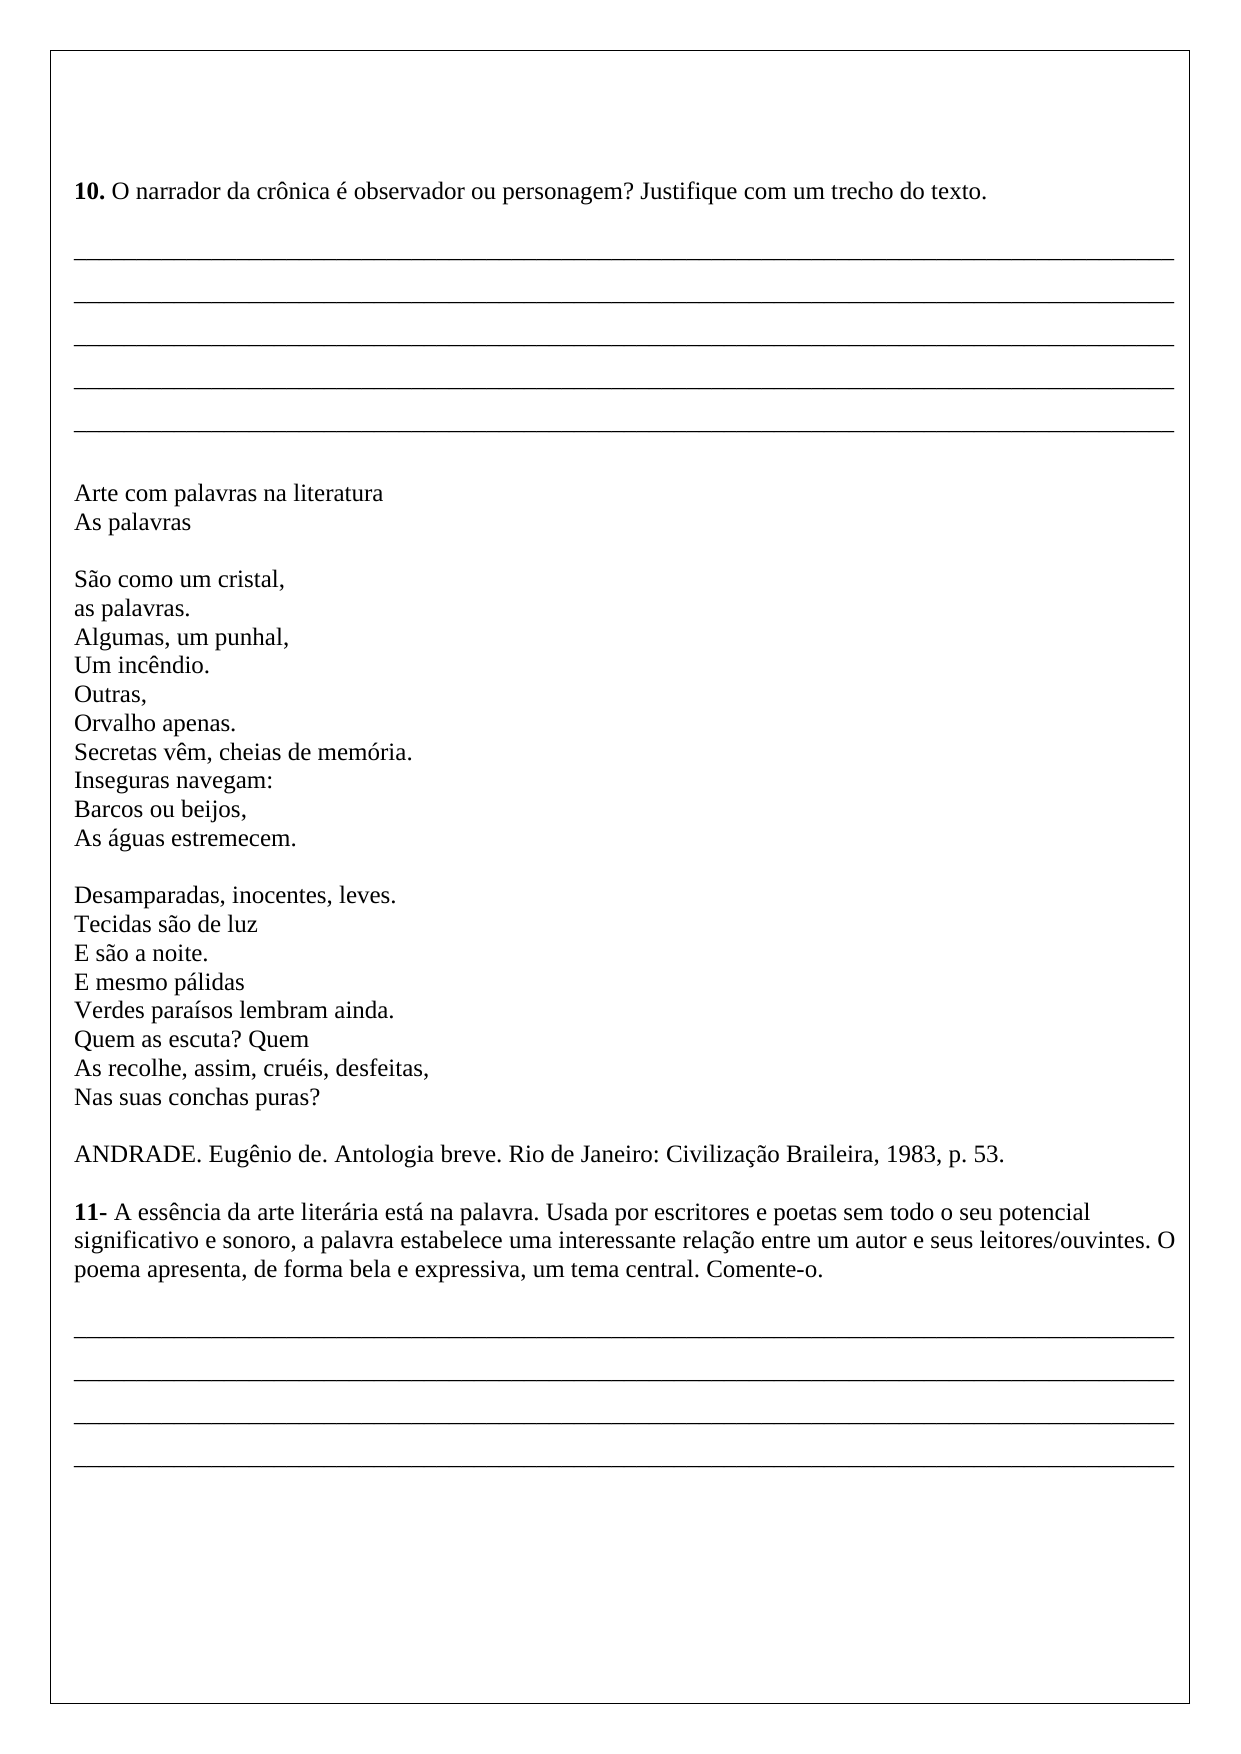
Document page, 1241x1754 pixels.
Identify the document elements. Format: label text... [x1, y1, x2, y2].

text Algumas, um punhal, [74, 622, 1181, 651]
text Tecidas são de luz [74, 909, 1181, 938]
text 11- A essência da arte literária está na palavra. Usada por escritores e poetas sem todo o seu potencial significativo e sonoro, a palavra estabelece uma interessante relação entre um autor e seus leitores/ouvintes. O poema apresenta, de forma bela e expressiva, um tema central. Comente-o. [74, 1197, 1181, 1283]
text As recolhe, assim, cruéis, desfeitas, [74, 1053, 1181, 1082]
text As águas estremecem. [74, 823, 1181, 852]
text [74, 234, 1181, 435]
text Um incêndio. [74, 651, 1181, 679]
text Quem as escuta? Quem [74, 1024, 1181, 1053]
text Orvalho apenas. [74, 708, 1181, 737]
text ANDRADE. Eugênio de. Antologia breve. Rio de Janeiro: Civilização Braileira, 1983, p. 53. [74, 1139, 1181, 1168]
text Barcos ou beijos, [74, 794, 1181, 823]
text Outras, [74, 679, 1181, 708]
text Desamparadas, inocentes, leves. [74, 881, 1181, 909]
text As palavras [74, 507, 1181, 536]
text E são a noite. [74, 938, 1181, 967]
text Secretas vêm, cheias de memória. [74, 737, 1181, 766]
text São como um cristal, [74, 564, 1181, 593]
text 10. O narrador da crônica é observador ou personagem? Justifique com um trecho do texto. [74, 176, 1181, 205]
text E mesmo pálidas [74, 967, 1181, 996]
text Inseguras navegam: [74, 766, 1181, 794]
text Verdes paraísos lembram ainda. [74, 996, 1181, 1024]
text Arte com palavras na literatura [74, 478, 1181, 507]
text Nas suas conchas puras? [74, 1082, 1181, 1111]
text as palavras. [74, 593, 1181, 622]
